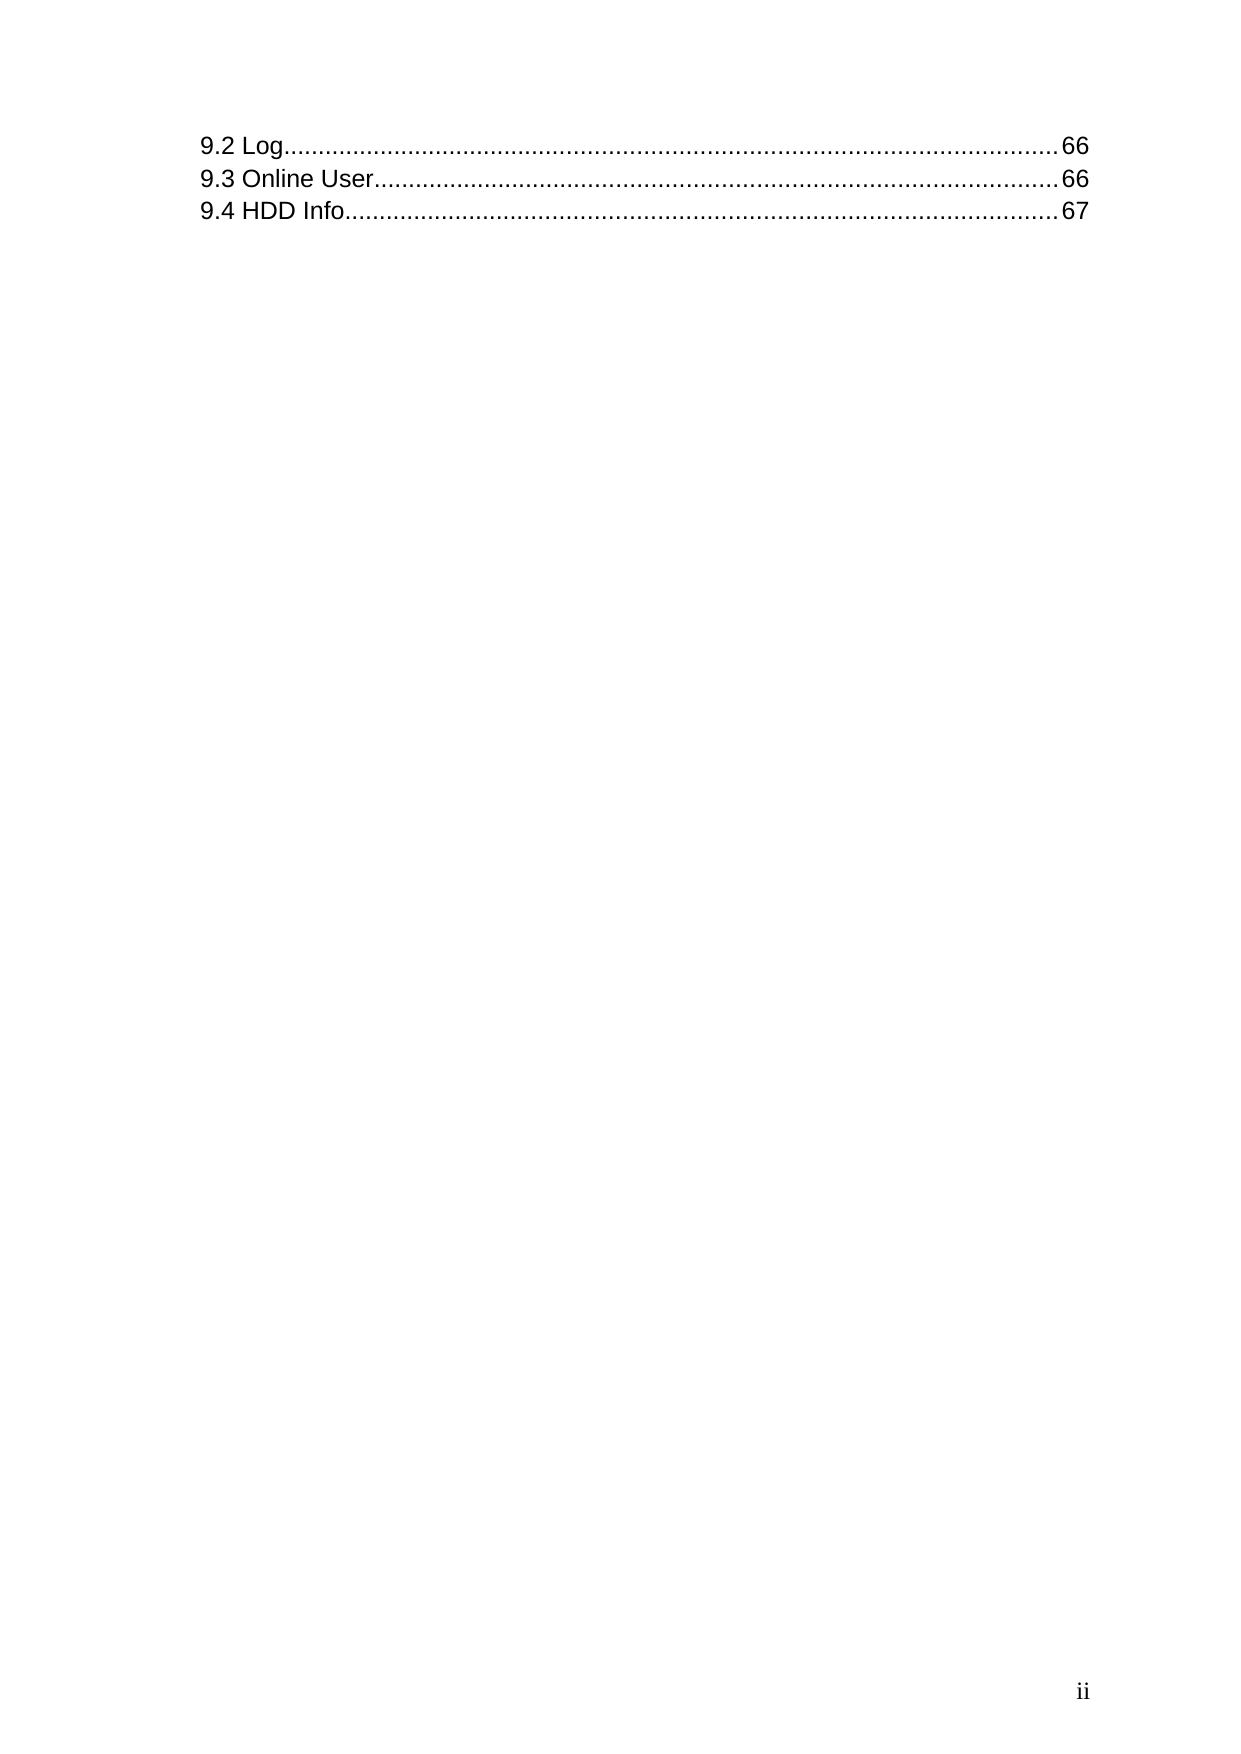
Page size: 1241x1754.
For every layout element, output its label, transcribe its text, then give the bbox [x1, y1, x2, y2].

text 9.3 Online User 66 [200, 162, 1090, 194]
text 9.4 HDD Info 67 [200, 194, 1090, 227]
text 9.2 Log 66 [200, 129, 1090, 162]
